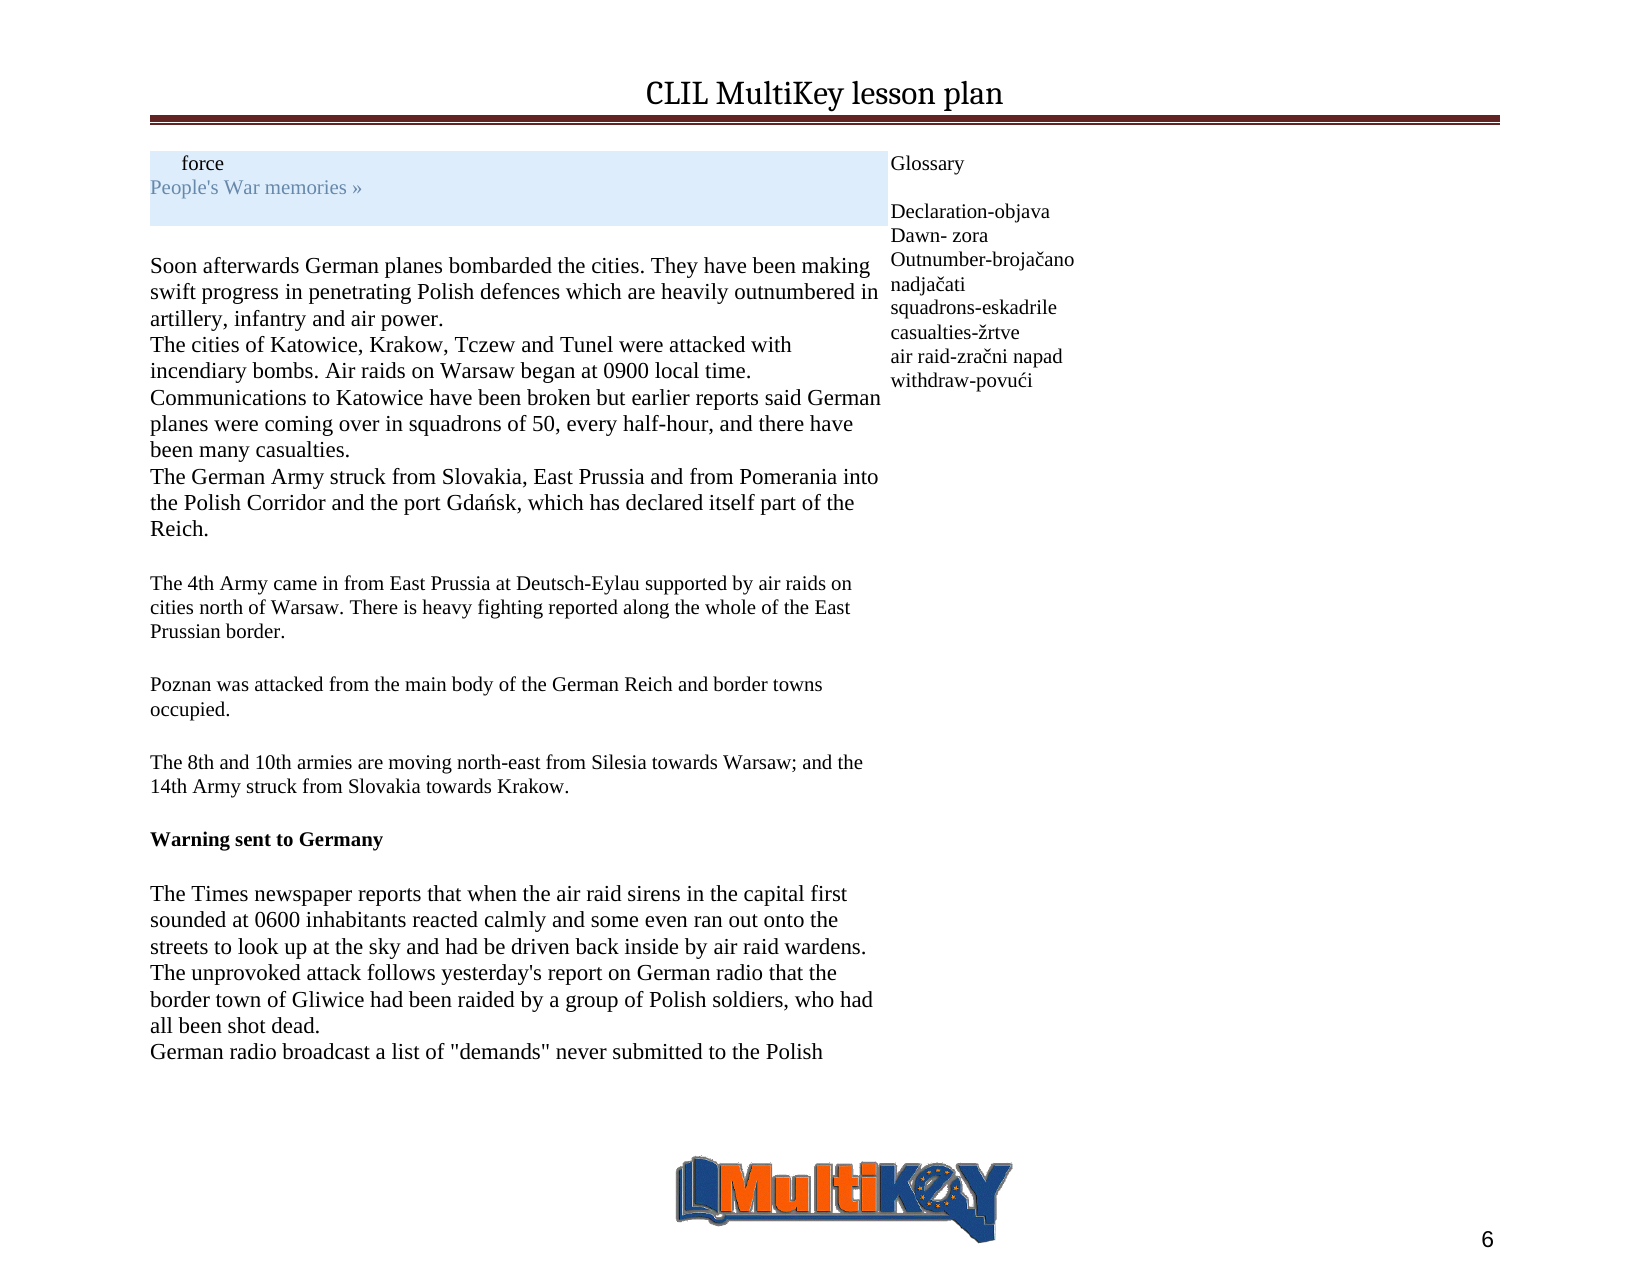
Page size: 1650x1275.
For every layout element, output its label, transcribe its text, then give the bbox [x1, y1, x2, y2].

picture [673, 1152, 1015, 1248]
table_header Glossary Declaration-objava Dawn- zora Outnumber-brojačano nadjačati squadrons-eskadrile casualties-žrtve air raid-zračni napad withdraw-povući [890, 151, 1265, 1065]
